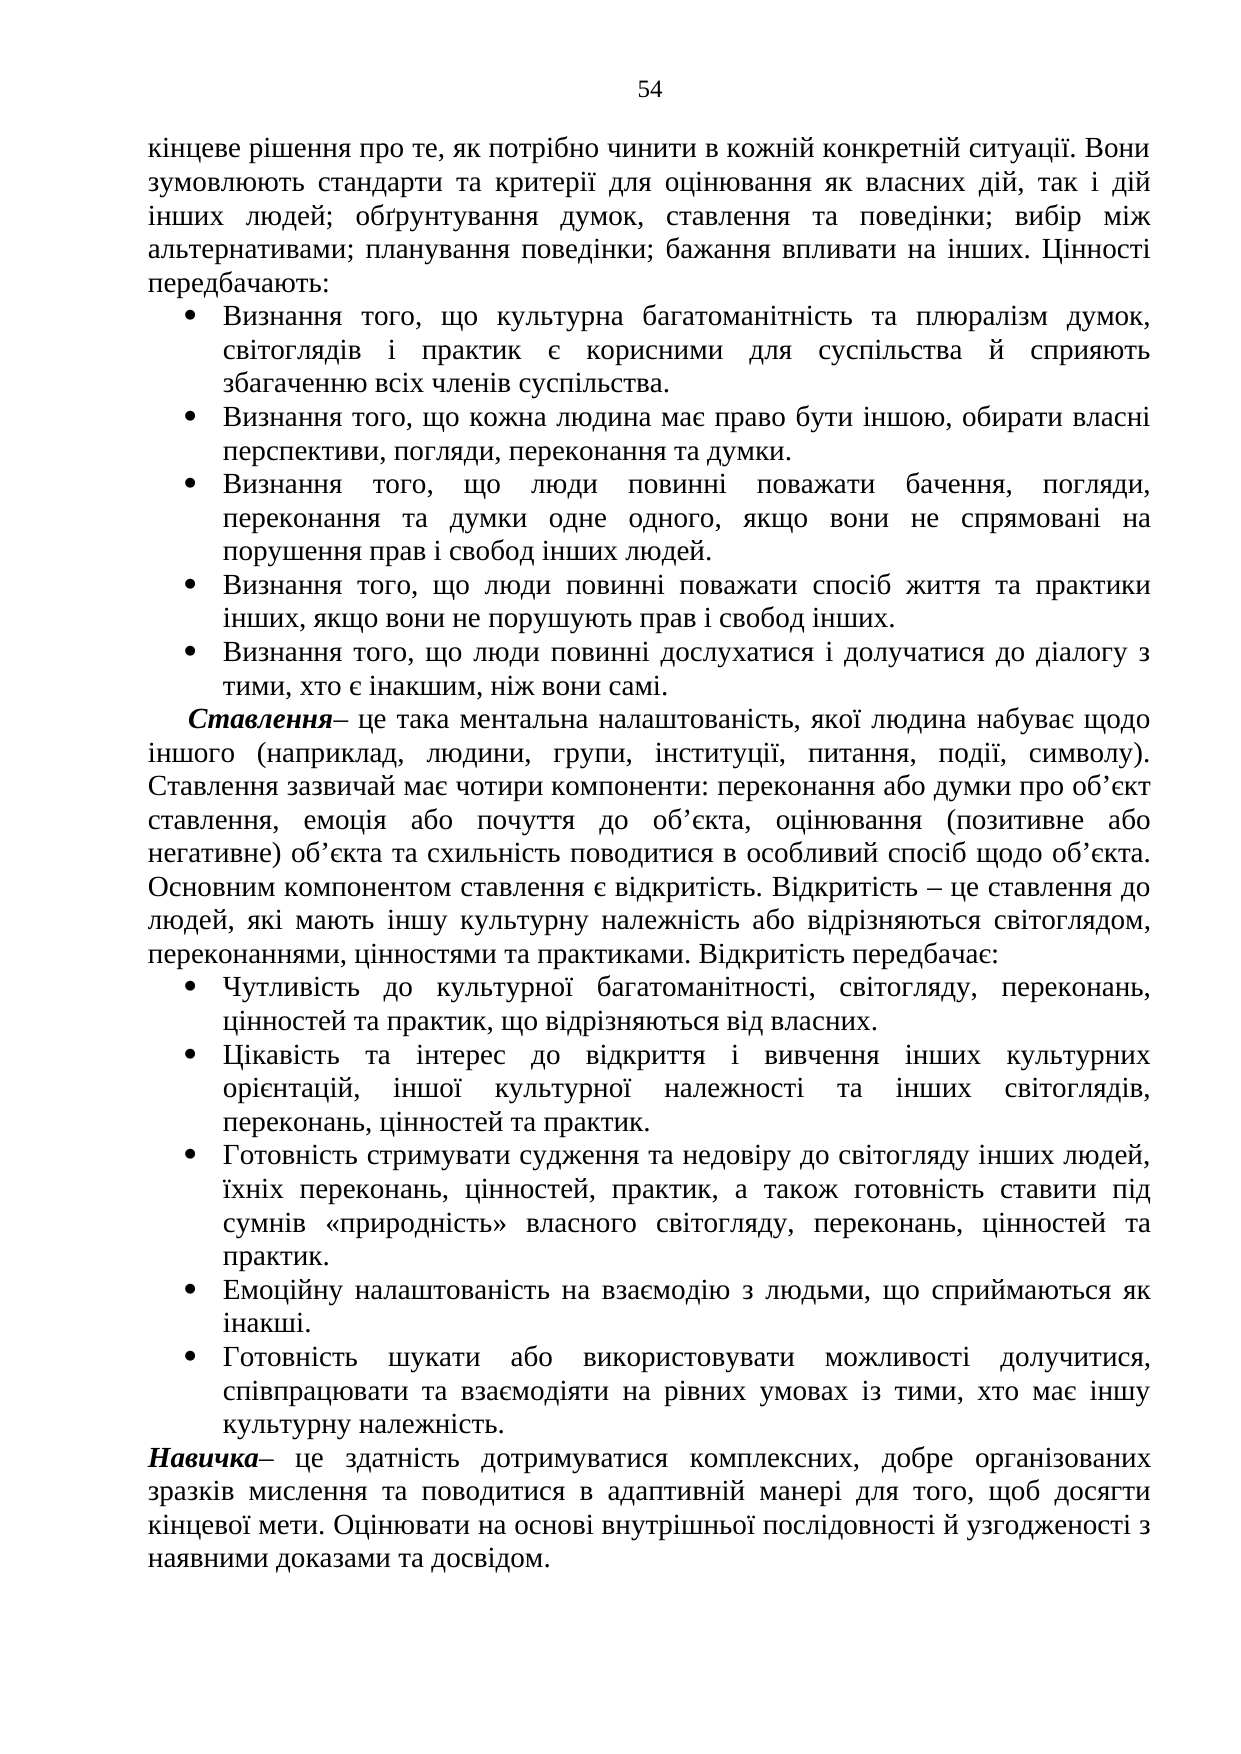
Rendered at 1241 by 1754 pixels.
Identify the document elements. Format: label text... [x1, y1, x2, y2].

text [148, 131, 1152, 298]
text Навичка– це здатність дотримуватися комплексних, добре організованих зразків мислення та поводитися в адаптивній манері для того, щоб досягти кінцевої мети. Оцінювати на основі внутрішньої послідовності й узгодженості з наявними доказами та досвідом. [148, 1440, 1152, 1574]
list Визнання того, що люди повинні дослухатися і долучатися до діалогу з тими, хто є інакшим, ніж вони самі. [185, 634, 1152, 701]
list Чутливість до культурної багатоманітності, світогляду, переконань, цінностей та практик, що відрізняються від власних. [185, 969, 1152, 1037]
list Визнання того, що культурна багатоманітність та плюралізм думок, світоглядів і практик є корисними для суспільства й сприяють збагаченню всіх членів суспільства. [185, 298, 1152, 399]
list Цікавість та інтерес до відкриття і вивчення інших культурних орієнтацій, іншої культурної належності та інших світоглядів, переконань, цінностей та практик. [185, 1037, 1152, 1137]
list Визнання того, що кожна людина має право бути іншою, обирати власні перспективи, погляди, переконання та думки. [185, 399, 1152, 466]
list Емоційну налаштованість на взаємодію з людьми, що сприймаються як інакші. [185, 1272, 1152, 1339]
text Ставлення– це така ментальна налаштованість, якої людина набуває щодо іншого (наприклад, людини, групи, інституції, питання, події, символу). Ставлення зазвичай має чотири компоненти: переконання або думки про об’єкт ставлення, емоція або почуття до об’єкта, оцінювання (позитивне або негативне) об’єкта та схильність поводитися в особливий спосіб щодо об’єкта. Основним компонентом ставлення є відкритість. Відкритість – це ставлення до людей, які мають іншу культурну належність або відрізняються світоглядом, переконаннями, цінностями та практиками. Відкритість передбачає: [148, 701, 1152, 969]
list Визнання того, що люди повинні поважати бачення, погляди, переконання та думки одне одного, якщо вони не спрямовані на порушення прав і свобод інших людей. [185, 466, 1152, 567]
list Готовність шукати або використовувати можливості долучитися, співпрацювати та взаємодіяти на рівних умовах із тими, хто має іншу культурну належність. [185, 1339, 1152, 1440]
list Готовність стримувати судження та недовіру до світогляду інших людей, їхніх переконань, цінностей, практик, а також готовність ставити під сумнів «природність» власного світогляду, переконань, цінностей та практик. [185, 1137, 1152, 1272]
list Визнання того, що люди повинні поважати спосіб життя та практики інших, якщо вони не порушують прав і свобод інших. [185, 567, 1152, 634]
